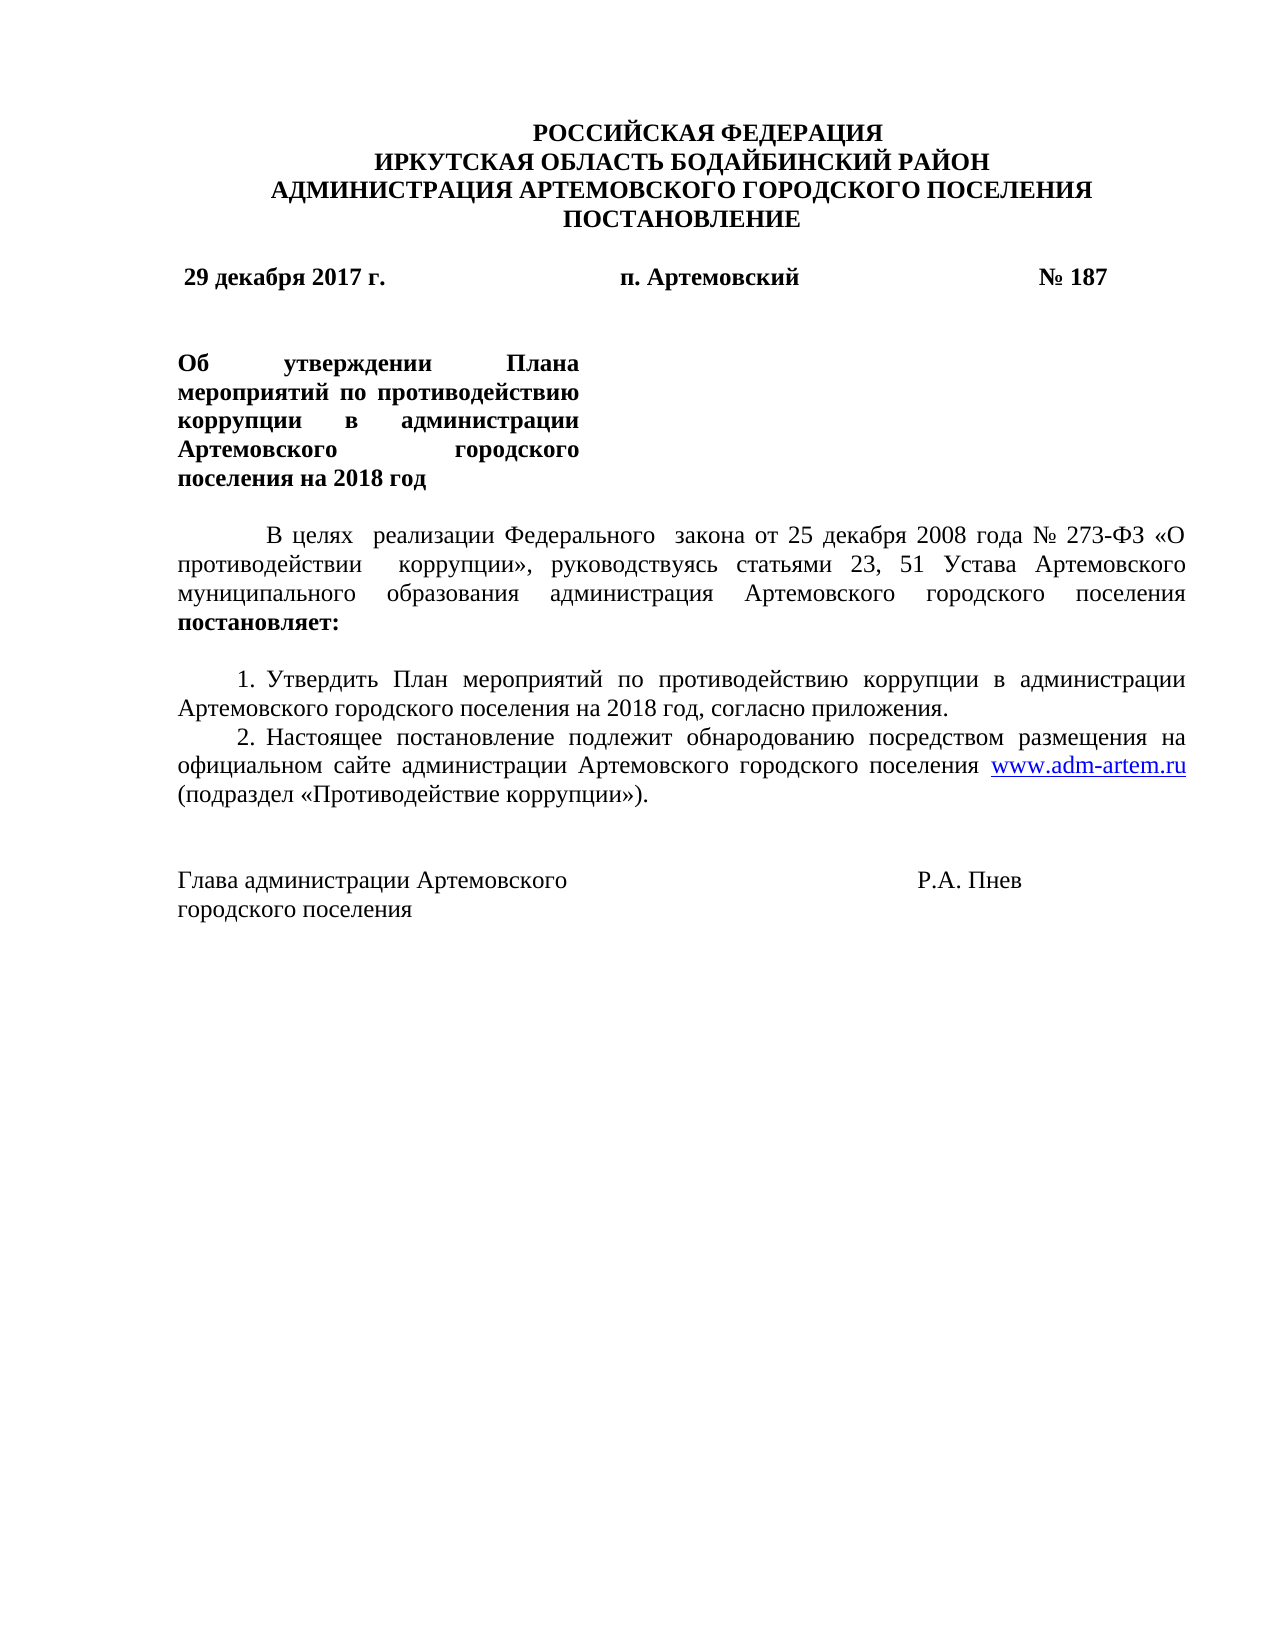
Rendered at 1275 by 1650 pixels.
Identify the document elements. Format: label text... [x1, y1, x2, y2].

text 29 декабря 2017 г. п. Артемовский № 187 [177, 262, 1186, 291]
text АДМИНИСТРАЦИЯ АРТЕМОВСКОГО ГОРОДСКОГО ПОСЕЛЕНИЯ [177, 176, 1186, 204]
table_header Об утверждении Плана мероприятий по противодействию коррупции в администрации Артемовского городского поселения на 2018 год [166, 348, 591, 492]
list Настоящее постановление подлежит обнародованию посредством размещения на официальном сайте администрации Артемовского городского поселения www.adm-artem.ru (подраздел «Противодействие коррупции»). [177, 722, 1186, 808]
text В целях реализации Федерального закона от 25 декабря 2008 года № 273-ФЗ «О противодействии коррупции», руководствуясь статьями 23, 51 Устава Артемовского муниципального образования администрация Артемовского городского поселения постановляет: [177, 521, 1186, 636]
list городского поселения [177, 894, 1186, 923]
text ПОСТАНОВЛЕНИЕ [177, 204, 1186, 233]
list Утвердить План мероприятий по противодействию коррупции в администрации Артемовского городского поселения на 2018 год, согласно приложения. [177, 664, 1186, 722]
text РОССИЙСКАЯ ФЕДЕРАЦИЯ [177, 118, 1186, 147]
text ИРКУТСКАЯ ОБЛАСТЬ БОДАЙБИНСКИЙ РАЙОН [177, 147, 1186, 176]
list Глава администрации Артемовского Р.А. Пнев [177, 866, 1186, 894]
